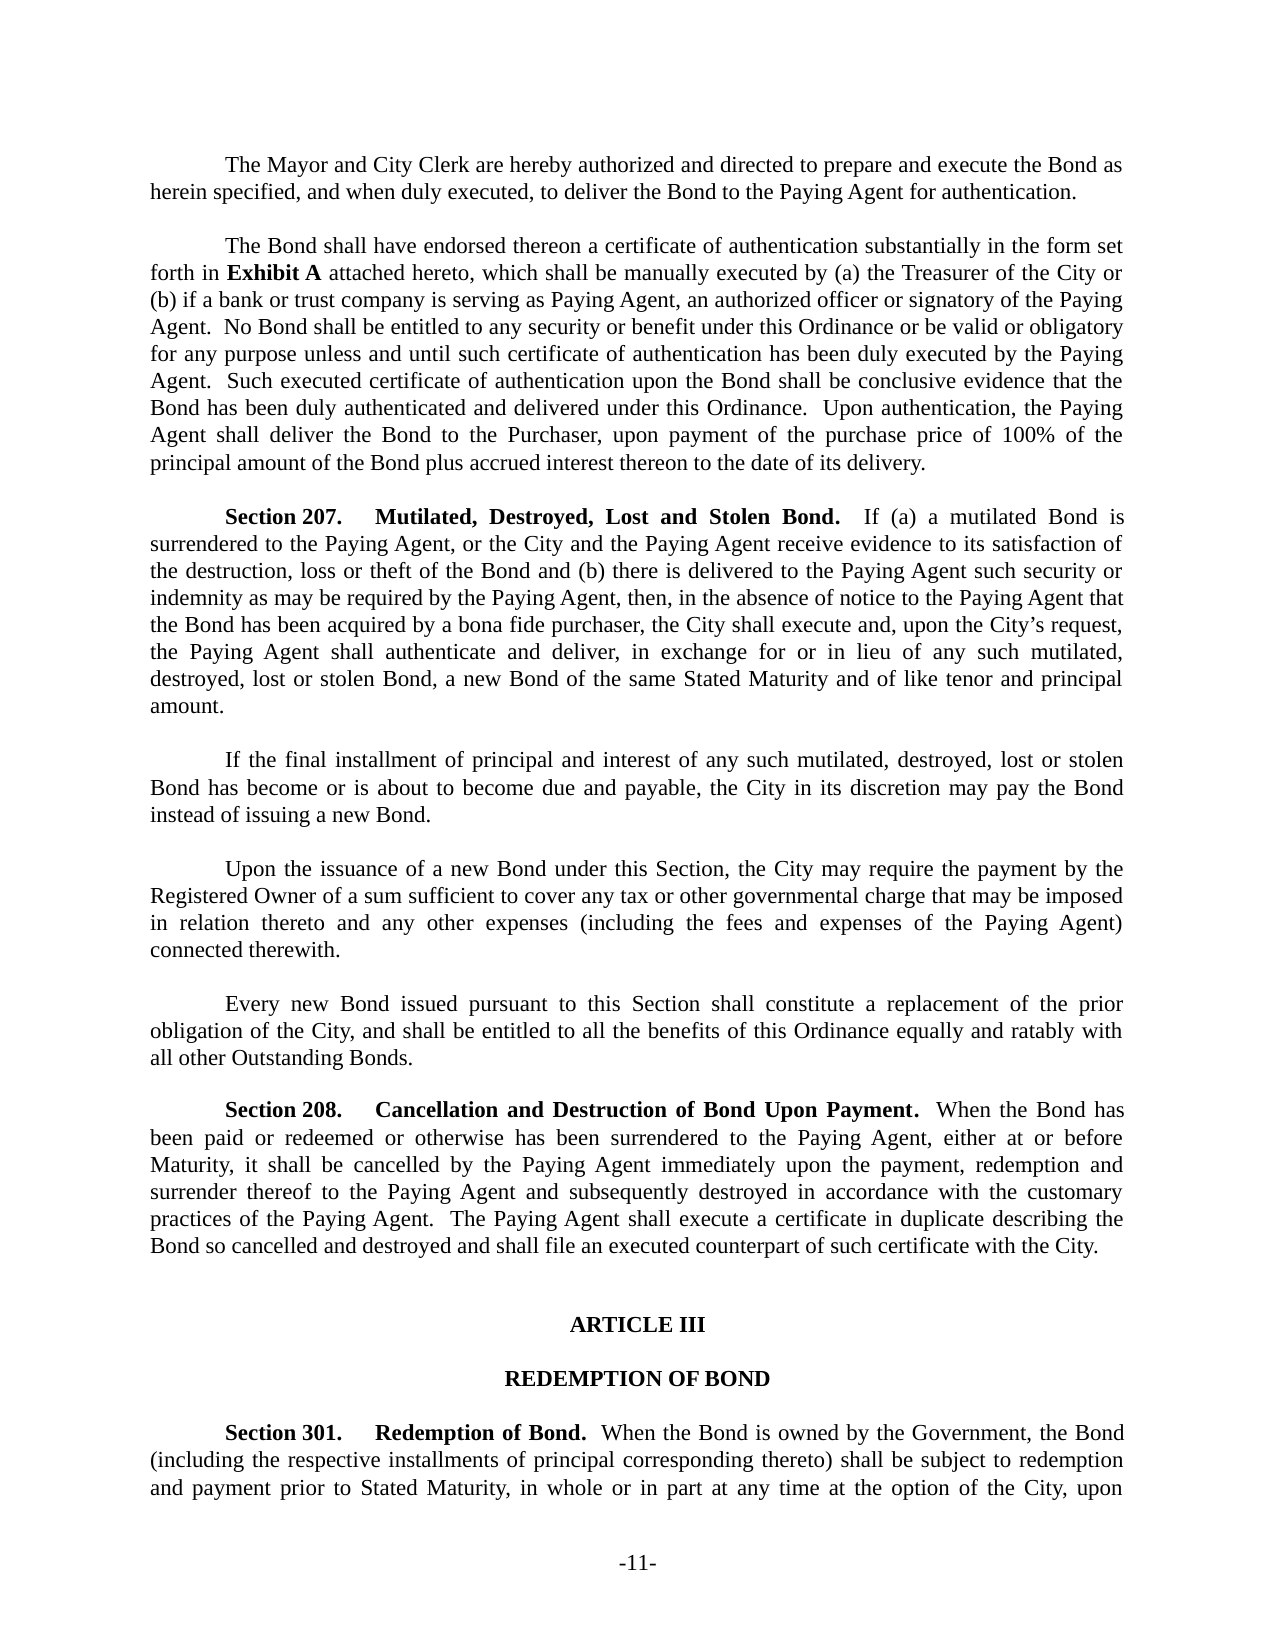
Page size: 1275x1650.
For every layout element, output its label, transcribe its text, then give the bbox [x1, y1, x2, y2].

text The Bond shall have endorsed thereon a certificate of authentication substantially in the form set forth in Exhibit A attached hereto, which shall be manually executed by (a) the Treasurer of the City or (b) if a bank or trust company is serving as Paying Agent, an authorized officer or signatory of the Paying Agent. No Bond shall be entitled to any security or benefit under this Ordinance or be valid or obligatory for any purpose unless and until such certificate of authentication has been duly executed by the Paying Agent. Such executed certificate of authentication upon the Bond shall be conclusive evidence that the Bond has been duly authenticated and delivered under this Ordinance. Upon authentication, the Paying Agent shall deliver the Bond to the Purchaser, upon payment of the purchase price of 100% of the principal amount of the Bond plus accrued interest thereon to the date of its delivery. [150, 231, 1125, 475]
text Upon the issuance of a new Bond under this Section, the City may require the payment by the Registered Owner of a sum sufficient to cover any tax or other governmental charge that may be imposed in relation thereto and any other expenses (including the fees and expenses of the Paying Agent) connected therewith. [150, 854, 1125, 962]
text If the final installment of principal and interest of any such mutilated, destroyed, lost or stolen Bond has become or is about to become due and payable, the City in its discretion may pay the Bond instead of issuing a new Bond. [150, 746, 1125, 827]
text REDEMPTION OF BOND [150, 1364, 1125, 1392]
text Every new Bond issued pursuant to this Section shall constitute a replacement of the prior obligation of the City, and shall be entitled to all the benefits of this Ordinance equally and ratably with all other Outstanding Bonds. [150, 989, 1125, 1071]
text Section 208. Cancellation and Destruction of Bond Upon Payment . When the Bond has been paid or redeemed or otherwise has been surrendered to the Paying Agent, either at or before Maturity, it shall be cancelled by the Paying Agent immediately upon the payment, redemption and surrender thereof to the Paying Agent and subsequently destroyed in accordance with the customary practices of the Paying Agent. The Paying Agent shall execute a certificate in duplicate describing the Bond so cancelled and destroyed and shall file an executed counterpart of such certificate with the City. [150, 1096, 1125, 1258]
text The Mayor and City Clerk are hereby authorized and directed to prepare and execute the Bond as herein specified, and when duly executed, to deliver the Bond to the Paying Agent for authentication. [150, 150, 1125, 204]
text ARTICLE III [150, 1310, 1125, 1337]
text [150, 1419, 1125, 1500]
text Section 207. Mutilated, Destroyed, Lost and Stolen Bond . If (a) a mutilated Bond is surrendered to the Paying Agent, or the City and the Paying Agent receive evidence to its satisfaction of the destruction, loss or theft of the Bond and (b) there is delivered to the Paying Agent such security or indemnity as may be required by the Paying Agent, then, in the absence of notice to the Paying Agent that the Bond has been acquired by a bona fide purchaser, the City shall execute and, upon the City’s request, the Paying Agent shall authenticate and deliver, in exchange for or in lieu of any such mutilated, destroyed, lost or stolen Bond, a new Bond of the same Stated Maturity and of like tenor and principal amount. [150, 502, 1125, 719]
